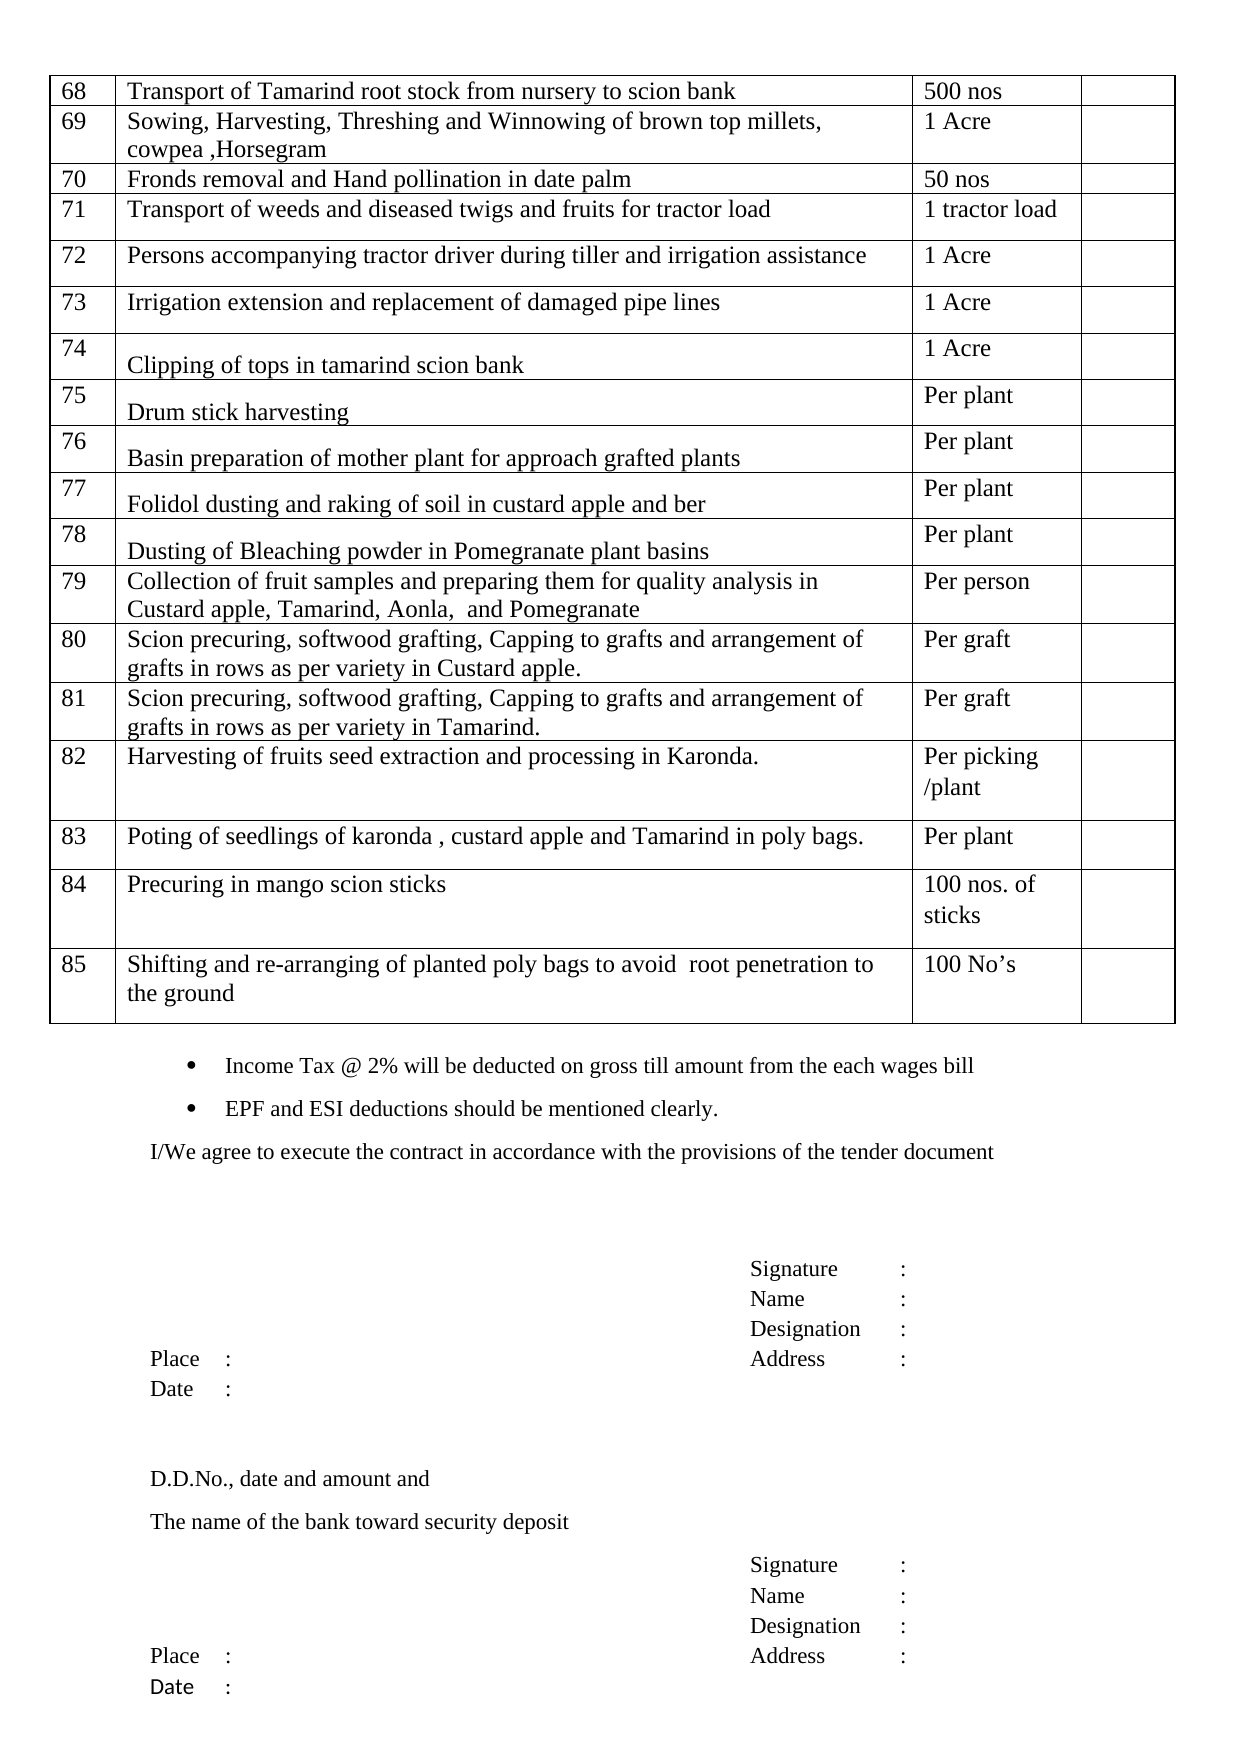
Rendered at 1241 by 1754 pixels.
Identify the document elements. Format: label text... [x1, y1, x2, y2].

table_cell [1082, 334, 1174, 379]
table_cell 1 Acre [913, 106, 1081, 163]
text The name of the bank toward security deposit [150, 1508, 1090, 1535]
table_cell 77 [51, 473, 115, 518]
text D.D.No., date and amount and [150, 1465, 1090, 1492]
table_cell 80 [51, 624, 115, 682]
table_cell 1 Acre [913, 287, 1081, 332]
text Place : Address : [150, 1642, 1090, 1668]
table_cell Clipping of tops in tamarind scion bank [116, 334, 912, 379]
table_cell [1082, 106, 1174, 163]
table_cell [1082, 870, 1174, 948]
table_cell 70 [51, 164, 115, 193]
table_cell [1082, 380, 1174, 425]
table_cell Dusting of Bleaching powder in Pomegranate plant basins [116, 519, 912, 565]
table_cell Scion precuring, softwood grafting, Capping to grafts and arrangement of grafts in rows as per variety in Tamarind. [116, 683, 912, 740]
table_cell Irrigation extension and replacement of damaged pipe lines [116, 287, 912, 332]
table_cell [1082, 241, 1174, 286]
table_cell 76 [51, 426, 115, 472]
table_cell 71 [51, 194, 115, 239]
table_cell [1082, 519, 1174, 565]
table_cell [1082, 76, 1174, 105]
table_cell 500 nos [913, 76, 1081, 105]
table_cell [1082, 287, 1174, 332]
table_cell 84 [51, 870, 115, 948]
table_cell 1 tractor load [913, 194, 1081, 239]
table_cell 50 nos [913, 164, 1081, 193]
list Income Tax @ 2% will be deducted on gross till amount from the each wages bill [187, 1052, 1090, 1079]
text Signature : [675, 1255, 1090, 1281]
table_cell 85 [51, 949, 115, 1023]
table_cell Shifting and re-arranging of planted poly bags to avoid root penetration to the ground [116, 949, 912, 1023]
table_cell [1082, 683, 1174, 740]
table_cell 68 [51, 76, 115, 105]
table_cell 1 Acre [913, 334, 1081, 379]
table_cell [1082, 566, 1174, 623]
table_cell 75 [51, 380, 115, 425]
table_cell Per plant [913, 426, 1081, 472]
table_cell 82 [51, 741, 115, 820]
table_cell Precuring in mango scion sticks [116, 870, 912, 948]
text Name : [675, 1582, 1090, 1608]
table_cell Per plant [913, 380, 1081, 425]
table_cell Per picking /plant [913, 741, 1081, 820]
table_cell 83 [51, 821, 115, 868]
table_cell Persons accompanying tractor driver during tiller and irrigation assistance [116, 241, 912, 286]
table_cell Drum stick harvesting [116, 380, 912, 425]
text Designation : [675, 1315, 1090, 1341]
table_cell 72 [51, 241, 115, 286]
table_cell Sowing, Harvesting, Threshing and Winnowing of brown top millets, cowpea ,Horsegram [116, 106, 912, 163]
table_cell Scion precuring, softwood grafting, Capping to grafts and arrangement of grafts in rows as per variety in Custard apple. [116, 624, 912, 682]
table_cell [1082, 473, 1174, 518]
table_cell Fronds removal and Hand pollination in date palm [116, 164, 912, 193]
table_cell [1082, 821, 1174, 868]
table_cell Per graft [913, 624, 1081, 682]
text Signature : [675, 1551, 1090, 1578]
table_cell Transport of weeds and diseased twigs and fruits for tractor load [116, 194, 912, 239]
table_cell Harvesting of fruits seed extraction and processing in Karonda. [116, 741, 912, 820]
table_cell [1082, 949, 1174, 1023]
table_cell Transport of Tamarind root stock from nursery to scion bank [116, 76, 912, 105]
table_cell 79 [51, 566, 115, 623]
text Date : [150, 1672, 1090, 1700]
table_cell Folidol dusting and raking of soil in custard apple and ber [116, 473, 912, 518]
text Designation : [675, 1612, 1090, 1638]
table_cell Collection of fruit samples and preparing them for quality analysis in Custard apple, Tamarind, Aonla, and Pomegranate [116, 566, 912, 623]
text Date : [150, 1376, 1090, 1402]
table_cell 74 [51, 334, 115, 379]
list EPF and ESI deductions should be mentioned clearly. [187, 1095, 1090, 1122]
table_cell Per graft [913, 683, 1081, 740]
table_cell [1082, 164, 1174, 193]
table_cell Per plant [913, 473, 1081, 518]
text I/We agree to execute the contract in accordance with the provisions of the tender document [150, 1138, 1090, 1165]
table_cell Per person [913, 566, 1081, 623]
text Place : Address : [150, 1345, 1090, 1372]
table_cell [1082, 426, 1174, 472]
table_cell 73 [51, 287, 115, 332]
text Name : [675, 1285, 1090, 1311]
table_cell Basin preparation of mother plant for approach grafted plants [116, 426, 912, 472]
table_cell Per plant [913, 519, 1081, 565]
table_cell 100 No’s [913, 949, 1081, 1023]
table_cell [1082, 194, 1174, 239]
table_cell [1082, 624, 1174, 682]
table_cell [1082, 741, 1174, 820]
table_cell 69 [51, 106, 115, 163]
table_cell 100 nos. of sticks [913, 870, 1081, 948]
table_cell 78 [51, 519, 115, 565]
table_cell 81 [51, 683, 115, 740]
table_cell Poting of seedlings of karonda , custard apple and Tamarind in poly bags. [116, 821, 912, 868]
table_cell 1 Acre [913, 241, 1081, 286]
table_cell Per plant [913, 821, 1081, 868]
